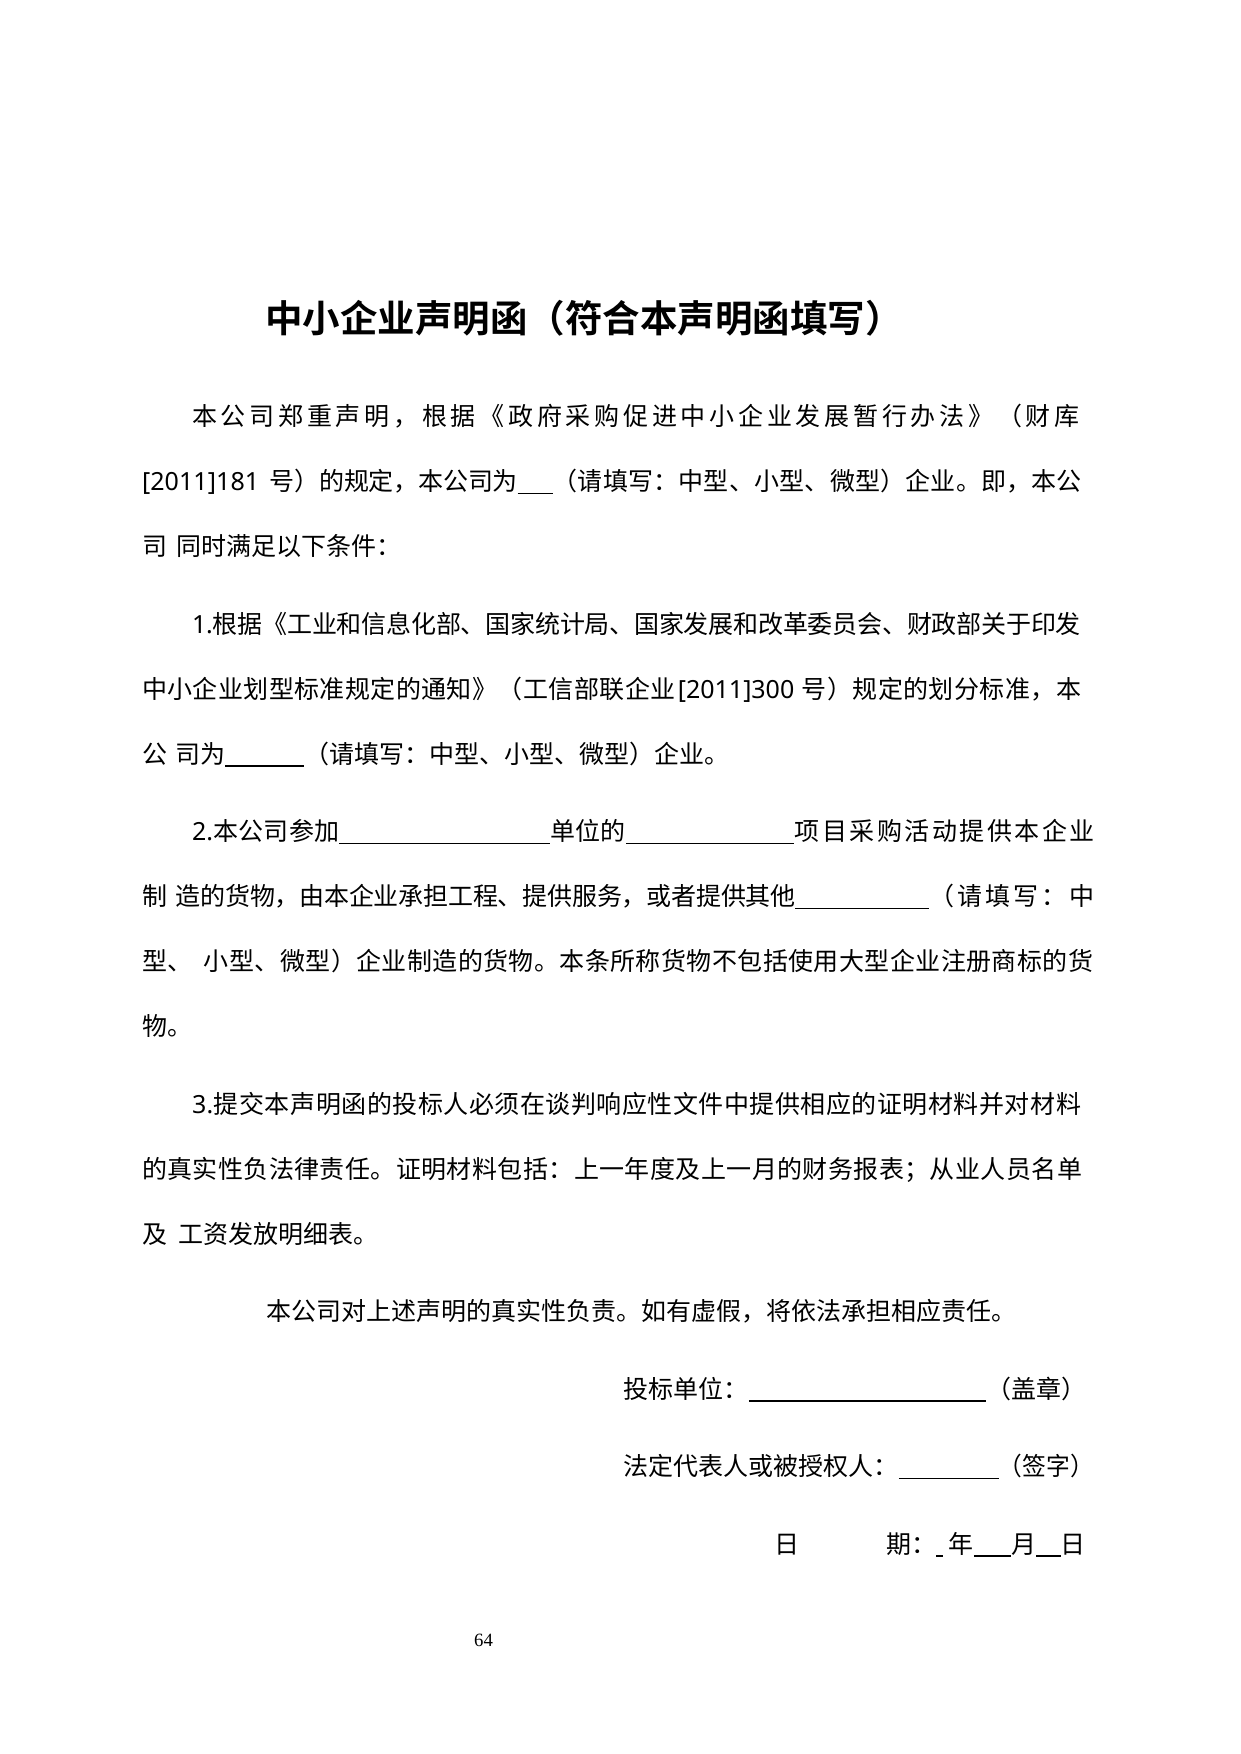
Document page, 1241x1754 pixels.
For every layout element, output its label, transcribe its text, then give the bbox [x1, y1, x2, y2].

text 2.本公司参加 单位的 项目采购活动提供本企业制 造的货物，由本企业承担工程、提供服务，或者提供其他 （请填写：中型、 小型、微型）企业制造的货物。本条所称货物不包括使用大型企业注册商标的货物。 [142, 797, 1094, 1057]
text 本公司郑重声明，根据《政府采购促进中小企业发展暂行办法》（财库[2011]181 号）的规定，本公司为 （请填写：中型、小型、微型）企业。即，本公司 同时满足以下条件： [142, 382, 1082, 577]
text 日 期： 年 月 日 [711, 1510, 1112, 1575]
text 3.提交本声明函的投标人必须在谈判响应性文件中提供相应的证明材料并对材料 的真实性负法律责任。证明材料包括：上一年度及上一月的财务报表；从业人员名单及 工资发放明细表。 [142, 1070, 1082, 1265]
text 1.根据《工业和信息化部、国家统计局、国家发展和改革委员会、财政部关于印发 中小企业划型标准规定的通知》（工信部联企业[2011]300 号）规定的划分标准，本公 司为 （请填写：中型、小型、微型）企业。 [142, 590, 1082, 785]
text 本公司对上述声明的真实性负责。如有虚假，将依法承担相应责任。 [204, 1277, 1112, 1342]
text 投标单位： （盖章） [561, 1355, 1094, 1420]
text 法定代表人或被授权人： （签字） [561, 1432, 1094, 1497]
text 中小企业声明函（符合本声明函填写） [142, 279, 1093, 344]
